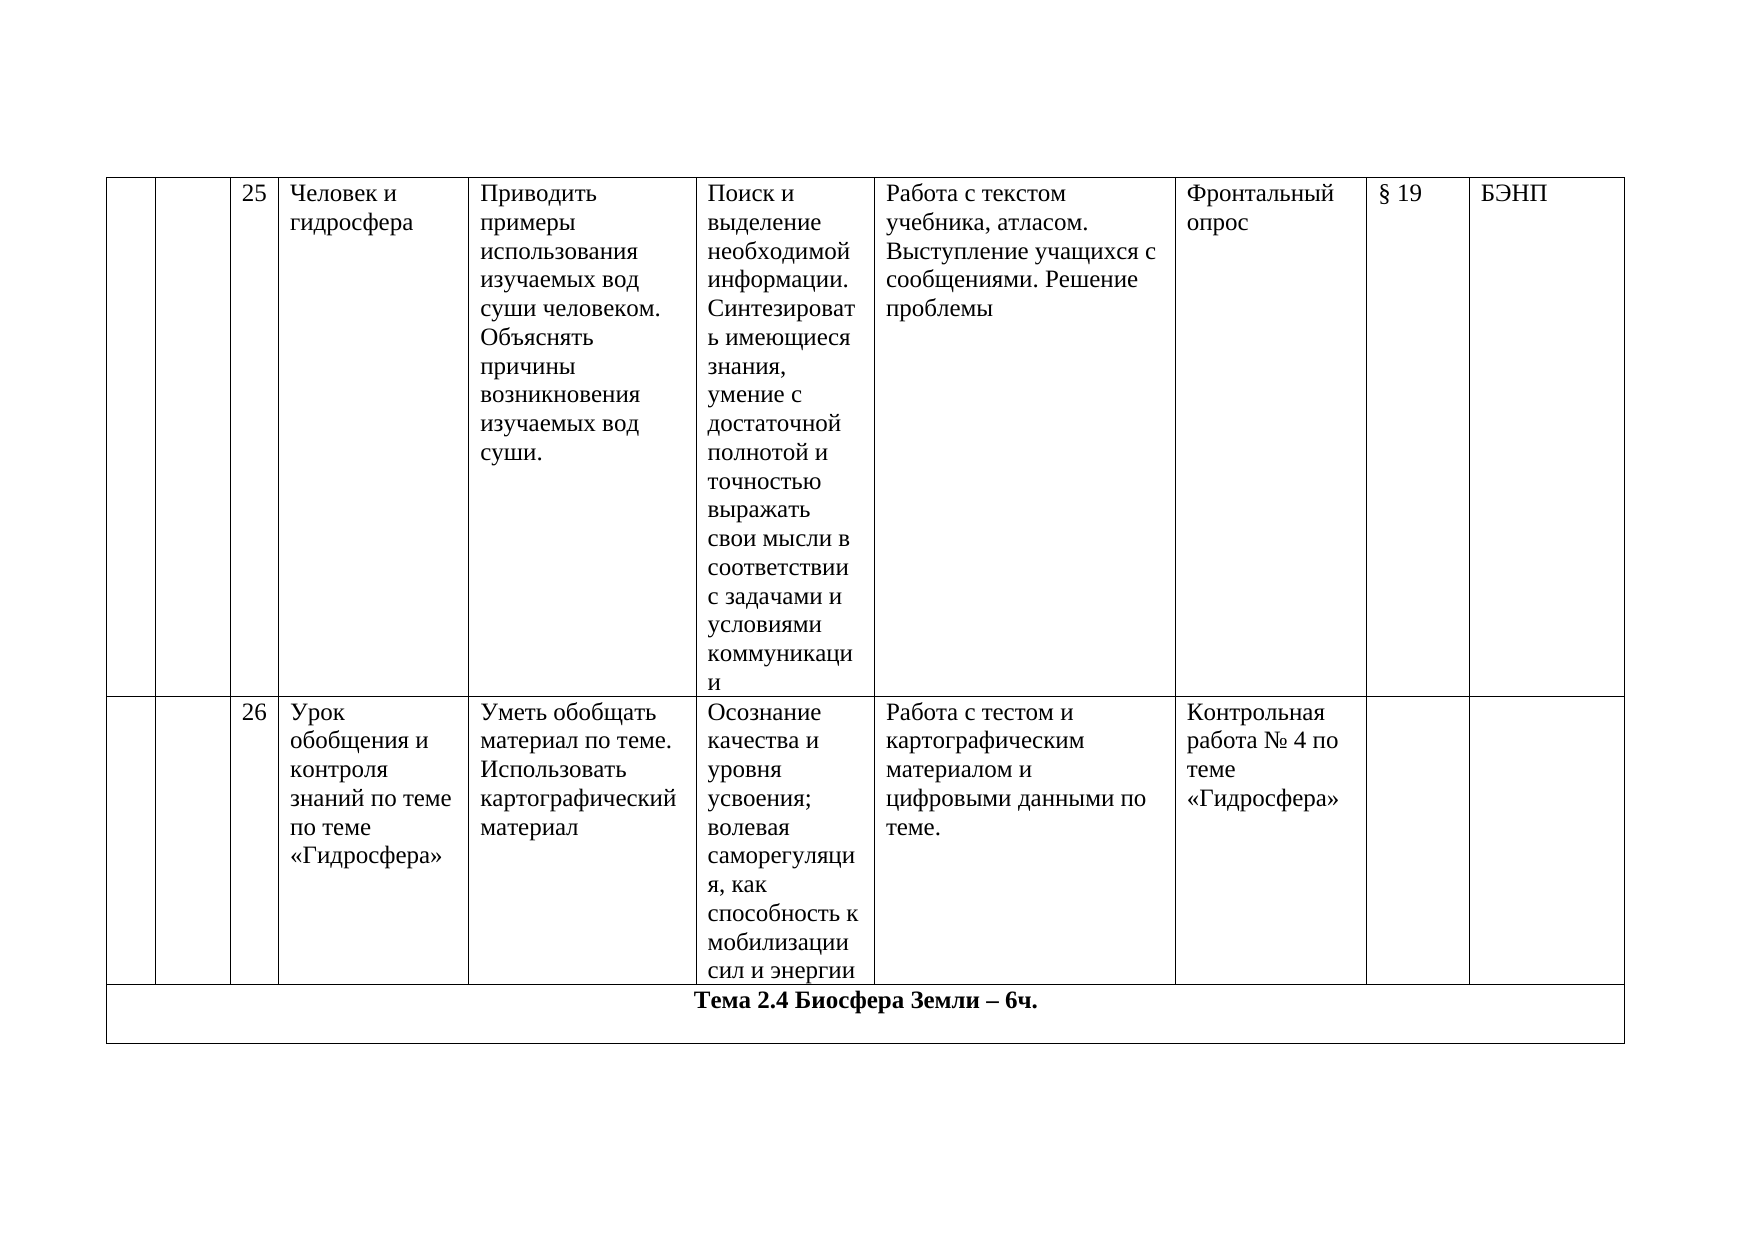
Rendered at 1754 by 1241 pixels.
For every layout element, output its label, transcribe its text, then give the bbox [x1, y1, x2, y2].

table_cell Урок обобщения и контроля знаний по теме по теме «Гидросфера» [279, 697, 468, 984]
table_cell [156, 178, 230, 696]
table_cell 26 [231, 697, 278, 984]
table_cell Поиск и выделение необходимой информации. Синтезировать имеющиеся знания, умение с достаточной полнотой и точностью выражать свои мысли в соответствии с задачами и условиями коммуникации [697, 178, 874, 696]
table_cell [1470, 697, 1624, 984]
table_cell БЭНП [1470, 178, 1624, 696]
table_cell [156, 697, 230, 984]
table_cell Фронтальный опрос [1176, 178, 1366, 696]
table_cell Осознание качества и уровня усвоения; волевая саморегуляция, как способность к мобилизации сил и энергии [697, 697, 874, 984]
table_cell Тема 2.4 Биосфера Земли – 6ч. [107, 985, 1624, 1043]
table_cell Уметь обобщать материал по теме. Использовать картографический материал [469, 697, 696, 984]
table_cell [1367, 697, 1469, 984]
table_cell Контрольная работа № 4 по теме «Гидросфера» [1176, 697, 1366, 984]
table_cell Работа с тестом и картографическим материалом и цифровыми данными по теме. [875, 697, 1175, 984]
table_cell [107, 697, 155, 984]
table_cell Приводить примеры использования изучаемых вод суши человеком. Объяснять причины возникновения изучаемых вод суши. [469, 178, 696, 696]
table_cell [107, 178, 155, 696]
table_cell § 19 [1367, 178, 1469, 696]
table_cell 25 [231, 178, 278, 696]
table_cell Работа с текстом учебника, атласом. Выступление учащихся с сообщениями. Решение проблемы [875, 178, 1175, 696]
table_cell Человек и гидросфера [279, 178, 468, 696]
